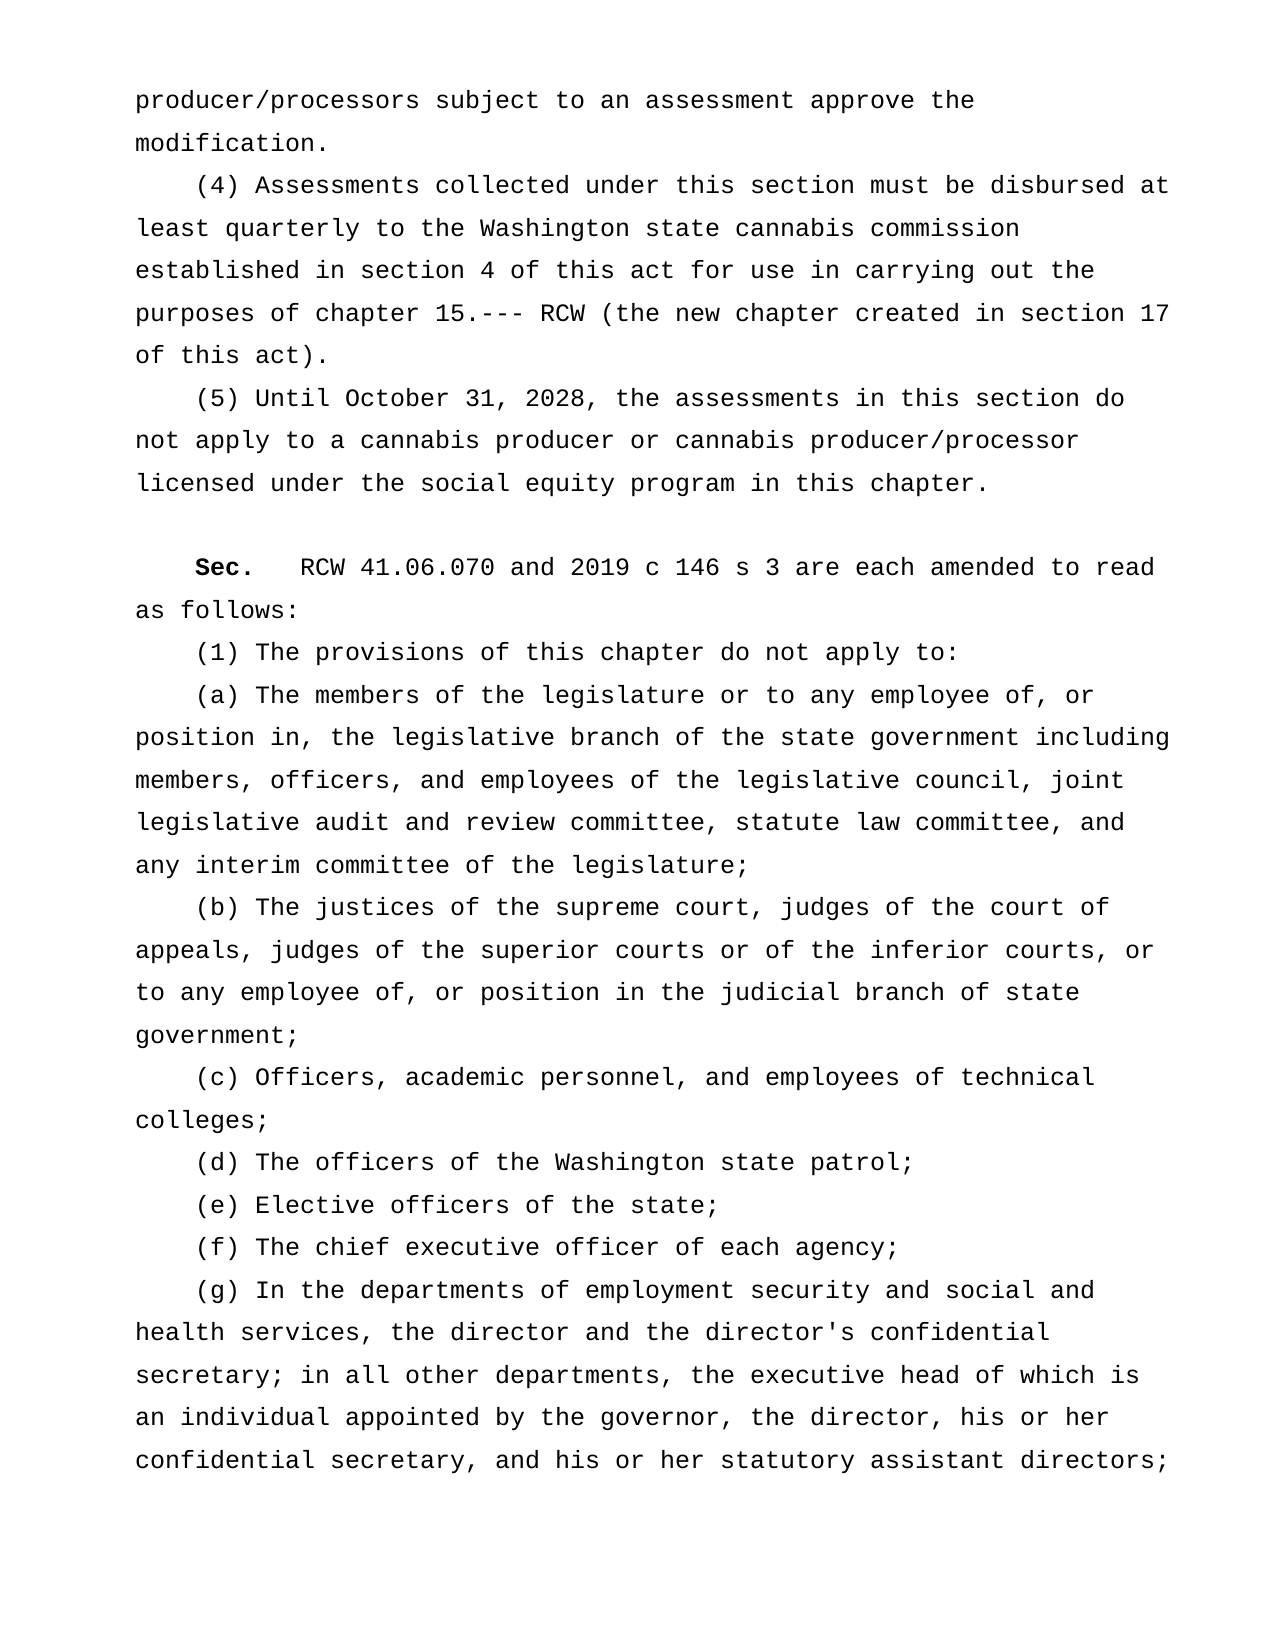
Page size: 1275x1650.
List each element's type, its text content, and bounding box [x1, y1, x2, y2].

text (5) Until October 31, 2028, the assessments in this section do not apply to a cannabis producer or cannabis producer/processor licensed under the social equity program in this chapter. [135, 372, 1170, 500]
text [135, 75, 1170, 160]
text (b) The justices of the supreme court, judges of the court of appeals, judges of the superior courts or of the inferior courts, or to any employee of, or position in the judicial branch of state government; [135, 882, 1170, 1052]
text (f) The chief executive officer of each agency; [135, 1222, 1170, 1264]
text (1) The provisions of this chapter do not apply to: [135, 627, 1170, 669]
text (4) Assessments collected under this section must be disbursed at least quarterly to the Washington state cannabis commission established in section 4 of this act for use in carrying out the purposes of chapter 15.--- RCW (the new chapter created in section 17 of this act). [135, 160, 1170, 372]
text (a) The members of the legislature or to any employee of, or position in, the legislative branch of the state government including members, officers, and employees of the legislative council, joint legislative audit and review committee, statute law committee, and any interim committee of the legislature; [135, 669, 1170, 882]
text (g) In the departments of employment security and social and health services, the director and the director's confidential secretary; in all other departments, the executive head of which is an individual appointed by the governor, the director, his or her confidential secretary, and his or her statutory assistant directors; [135, 1264, 1170, 1477]
text (c) Officers, academic personnel, and employees of technical colleges; [135, 1052, 1170, 1137]
text (d) The officers of the Washington state patrol; [135, 1137, 1170, 1179]
text Sec. RCW 41.06.070 and 2019 c 146 s 3 are each amended to read as follows: [135, 542, 1170, 627]
text (e) Elective officers of the state; [135, 1179, 1170, 1222]
